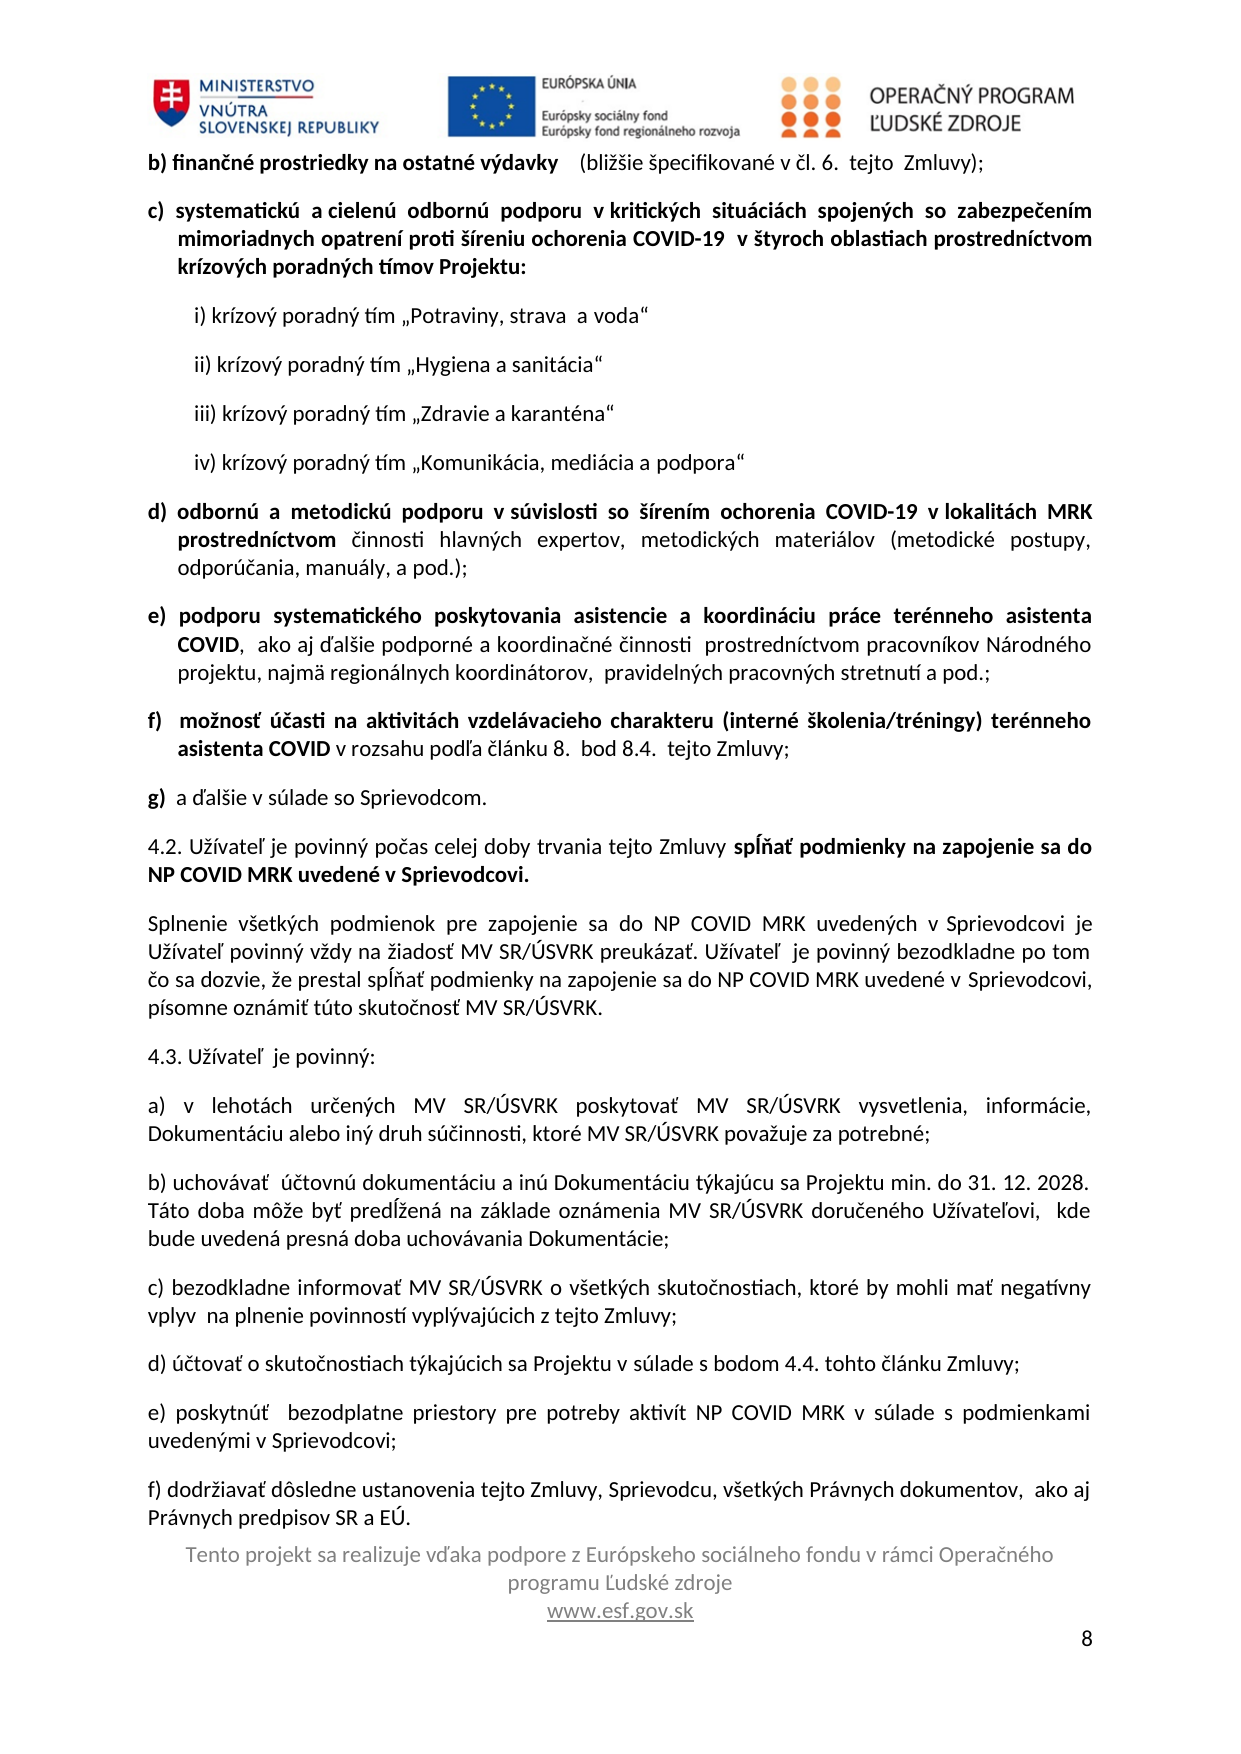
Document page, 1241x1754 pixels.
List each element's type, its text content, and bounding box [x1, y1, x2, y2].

text e) podporu systematického poskytovania asistencie a koordináciu práce terénneho asistenta COVID, ako aj ďalšie podporné a koordinačné činnosti prostredníctvom pracovníkov Národného projektu, najmä regionálnych koordinátorov, pravidelných pracovných stretnutí a pod.; [148, 602, 1093, 686]
picture [147, 73, 1093, 142]
text iii) krízový poradný tím „Zdravie a karanténa“ [148, 399, 1093, 427]
text Splnenie všetkých podmienok pre zapojenie sa do NP COVID MRK uvedených v Sprievodcovi je Užívateľ povinný vždy na žiadosť MV SR/ÚSVRK preukázať. Užívateľ je povinný bezodkladne po tom čo sa dozvie, že prestal spĺňať podmienky na zapojenie sa do NP COVID MRK uvedené v Sprievodcovi, písomne oznámiť túto skutočnosť MV SR/ÚSVRK. [148, 909, 1093, 1021]
text d) odbornú a metodickú podporu v súvislosti so šírením ochorenia COVID-19 v lokalitách MRK prostredníctvom činnosti hlavných expertov, metodických materiálov (metodické postupy, odporúčania, manuály, a pod.); [148, 497, 1093, 581]
text 4.3. Užívateľ je povinný: [148, 1042, 1093, 1070]
text iv) krízový poradný tím „Komunikácia, mediácia a podpora“ [148, 448, 1093, 476]
text c) bezodkladne informovať MV SR/ÚSVRK o všetkých skutočnostiach, ktoré by mohli mať negatívny vplyv na plnenie povinností vyplývajúcich z tejto Zmluvy; [148, 1273, 1093, 1329]
text b) uchovávať účtovnú dokumentáciu a inú Dokumentáciu týkajúcu sa Projektu min. do 31. 12. 2028. Táto doba môže byť predĺžená na základe oznámenia MV SR/ÚSVRK doručeného Užívateľovi, kde bude uvedená presná doba uchovávania Dokumentácie; [148, 1168, 1093, 1252]
text f) dodržiavať dôsledne ustanovenia tejto Zmluvy, Sprievodcu, všetkých Právnych dokumentov, ako aj Právnych predpisov SR a EÚ. [148, 1475, 1093, 1531]
text i) krízový poradný tím „Potraviny, strava a voda“ [148, 301, 1093, 329]
text c) systematickú a cielenú odbornú podporu v kritických situáciách spojených so zabezpečením mimoriadnych opatrení proti šíreniu ochorenia COVID-19 v štyroch oblastiach prostredníctvom krízových poradných tímov Projektu: [148, 196, 1093, 281]
text a) v lehotách určených MV SR/ÚSVRK poskytovať MV SR/ÚSVRK vysvetlenia, informácie, Dokumentáciu alebo iný druh súčinnosti, ktoré MV SR/ÚSVRK považuje za potrebné; [148, 1091, 1093, 1147]
text e) poskytnúť bezodplatne priestory pre potreby aktivít NP COVID MRK v súlade s podmienkami uvedenými v Sprievodcovi; [148, 1398, 1093, 1454]
text f) možnosť účasti na aktivitách vzdelávacieho charakteru (interné školenia/tréningy) terénneho asistenta COVID v rozsahu podľa článku 8. bod 8.4. tejto Zmluvy; [148, 707, 1093, 763]
text b) finančné prostriedky na ostatné výdavky (bližšie špecifikované v čl. 6. tejto Zmluvy); [148, 148, 1093, 176]
text ii) krízový poradný tím „Hygiena a sanitácia“ [148, 350, 1093, 378]
text 4.2. Užívateľ je povinný počas celej doby trvania tejto Zmluvy spĺňať podmienky na zapojenie sa do NP COVID MRK uvedené v Sprievodcovi. [148, 832, 1093, 888]
text d) účtovať o skutočnostiach týkajúcich sa Projektu v súlade s bodom 4.4. tohto článku Zmluvy; [148, 1349, 1093, 1378]
text g) a ďalšie v súlade so Sprievodcom. [148, 783, 1093, 811]
